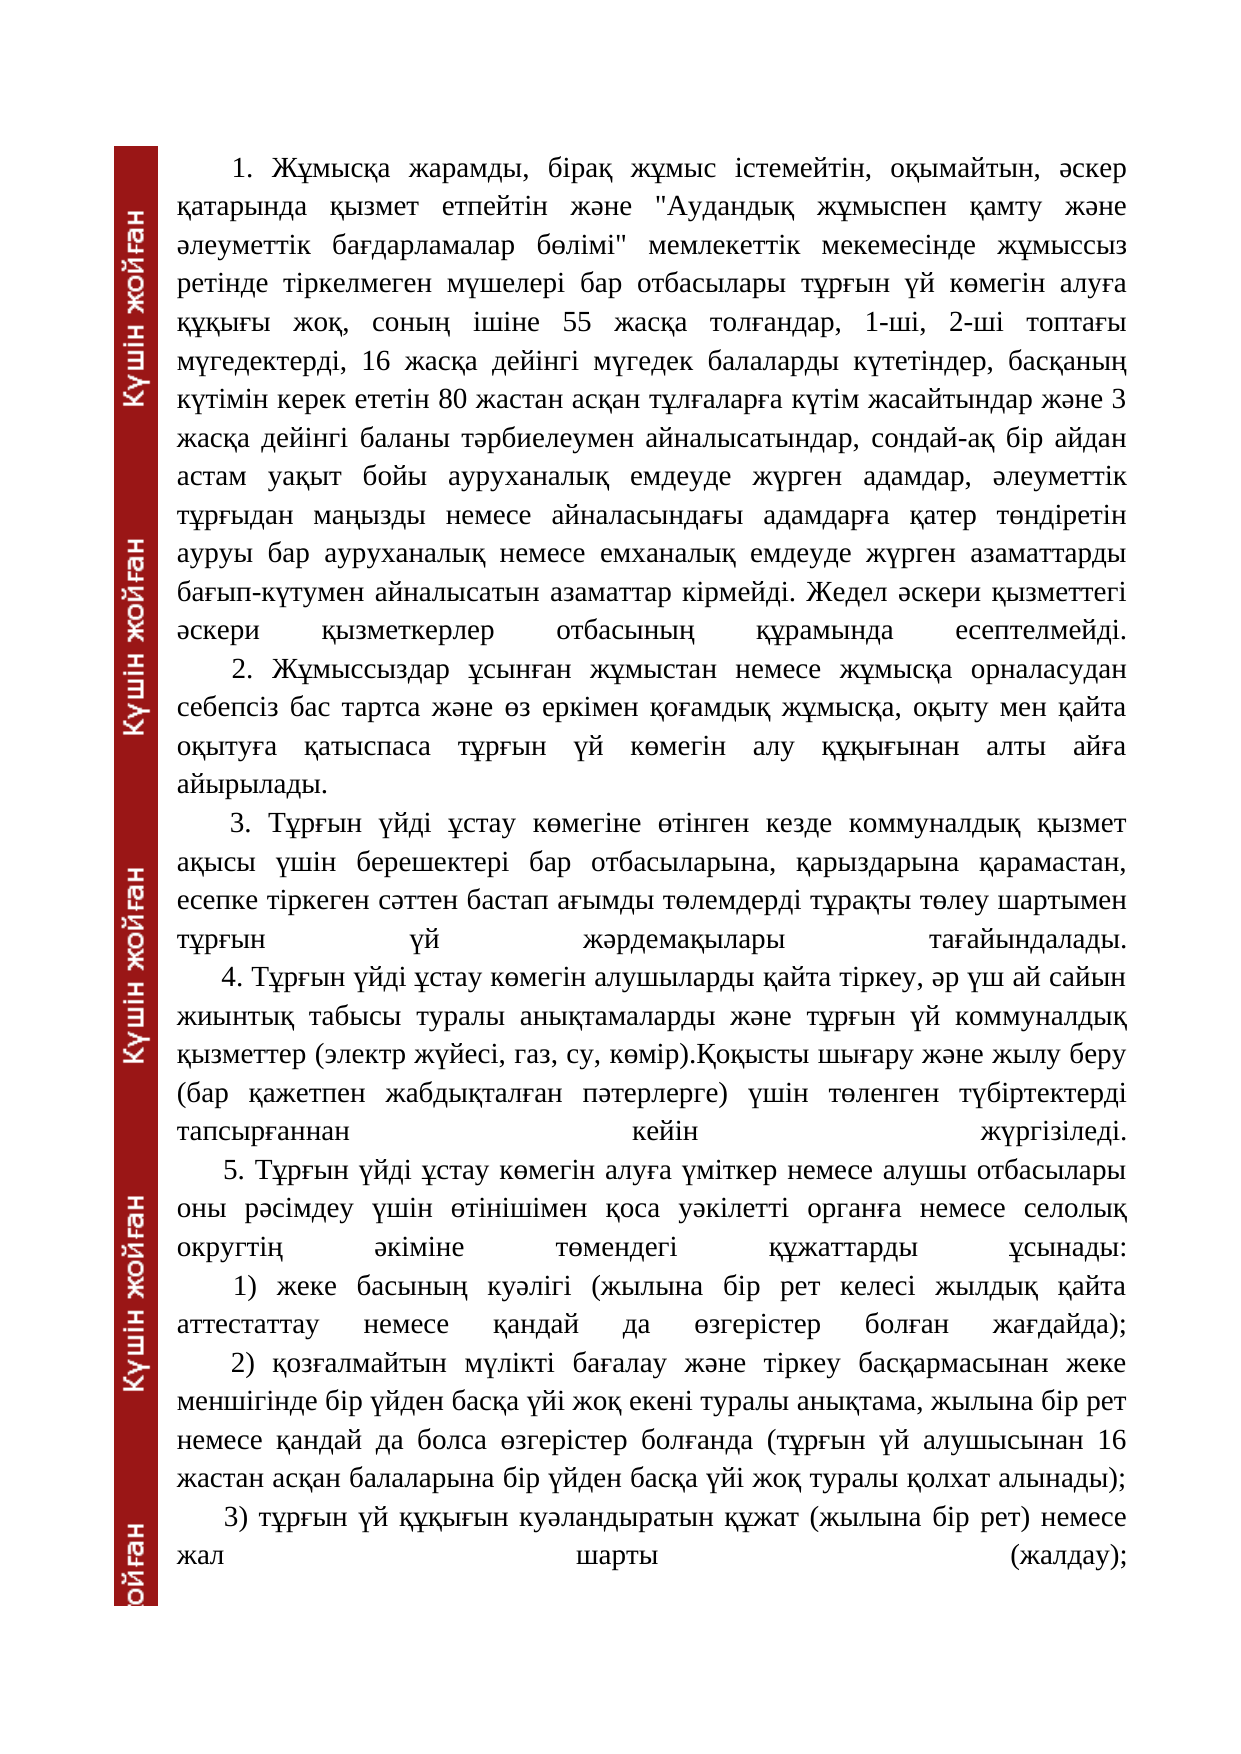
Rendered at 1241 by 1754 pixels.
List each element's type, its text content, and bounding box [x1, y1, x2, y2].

picture [114, 146, 158, 150]
picture [114, 1571, 158, 1606]
